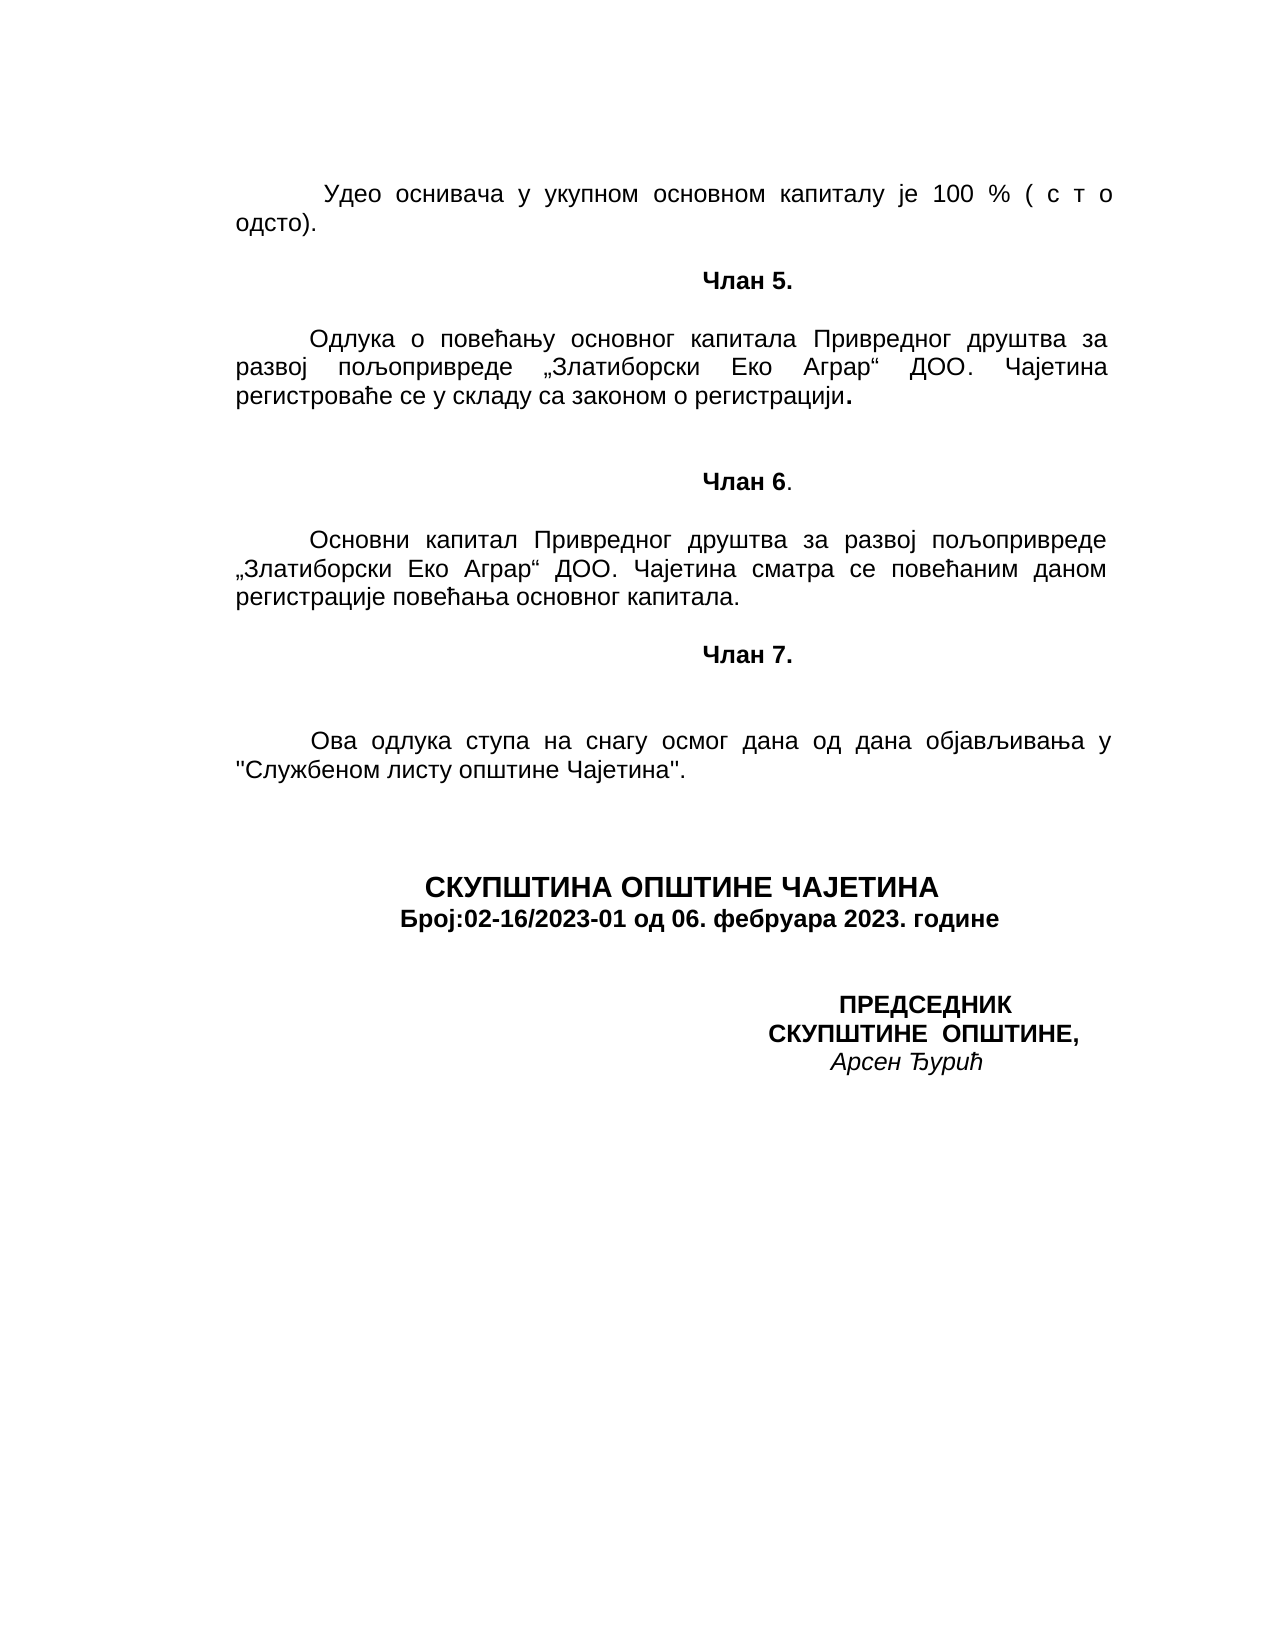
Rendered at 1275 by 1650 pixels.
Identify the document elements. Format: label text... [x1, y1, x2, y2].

text Арсен Ђурић [150, 1047, 1125, 1076]
text Одлука о повећању основног капитала Привредног друштва за развој пољопривреде „Златиборски Еко Аграр“ ДОО. Чајетина регистроваће се у складу са законом о регистрацији. [235, 324, 1108, 410]
text Члан 6. [702, 467, 1125, 496]
text ПРЕДСЕДНИК [375, 990, 1083, 1018]
text Члан 7. [702, 640, 1125, 669]
text Број:02-16/2023-01 од 06. фебруара 2023. године [150, 903, 1125, 932]
text Удео оснивача у укупном основном капиталу је 100 % ( с т о одсто). [235, 179, 1113, 236]
text СКУПШТИНЕ ОПШТИНЕ, [150, 1018, 1083, 1047]
text Основни капитал Привредног друштва за развој пољопривреде „Златиборски Еко Аграр“ ДОО. Чајетина сматра се повећаним даном регистрације повећања основног капитала. [235, 525, 1108, 611]
text Члан 5. [702, 266, 1125, 295]
text СКУПШТИНА ОПШТИНЕ ЧАЈЕТИНА [239, 870, 1125, 903]
text Ова одлука ступа на снагу осмог дана од дана објављивања у ''Службеном листу општине Чајетина''. [235, 726, 1113, 784]
